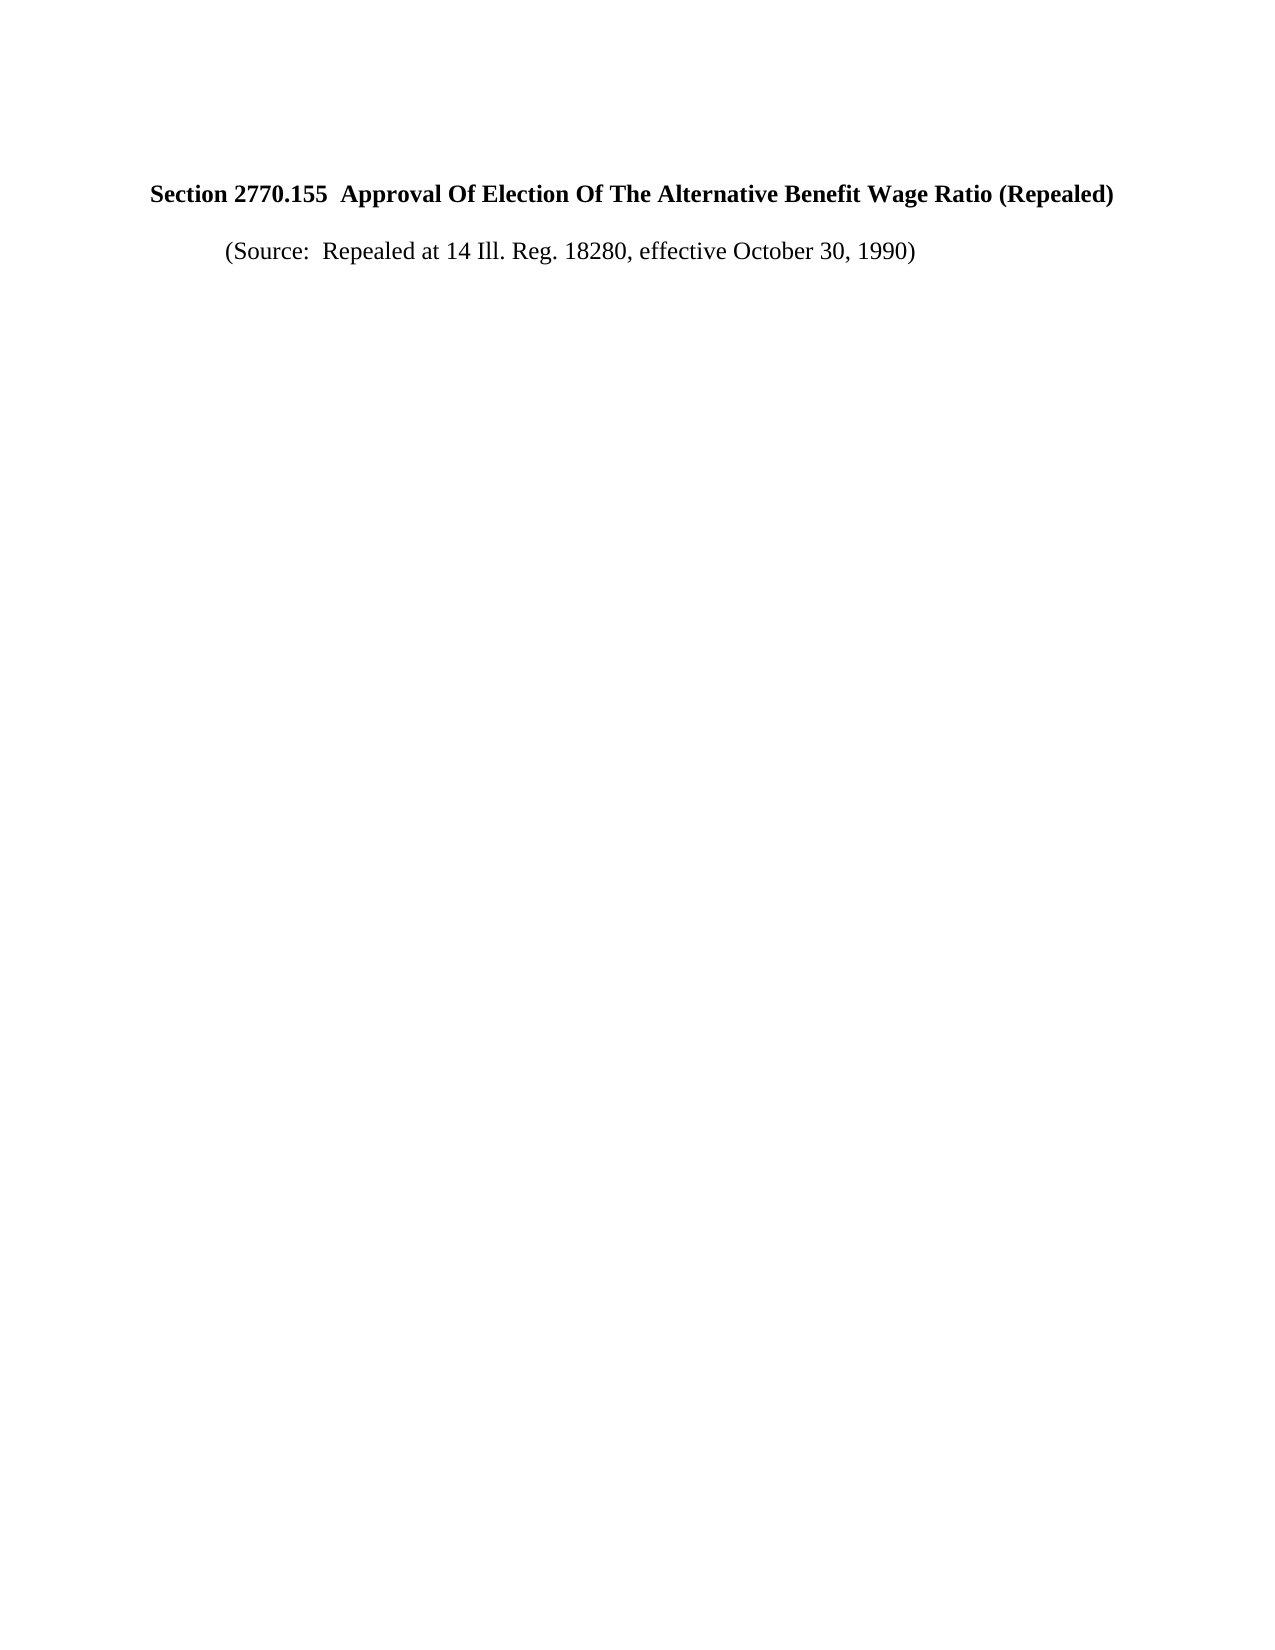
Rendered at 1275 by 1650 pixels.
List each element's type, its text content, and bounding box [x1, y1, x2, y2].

text (Source: Repealed at 14 Ill. Reg. 18280, effective October 30, 1990) [225, 236, 1125, 265]
text Section 2770.155 Approval Of Election Of The Alternative Benefit Wage Ratio (Repealed) [150, 179, 1125, 207]
